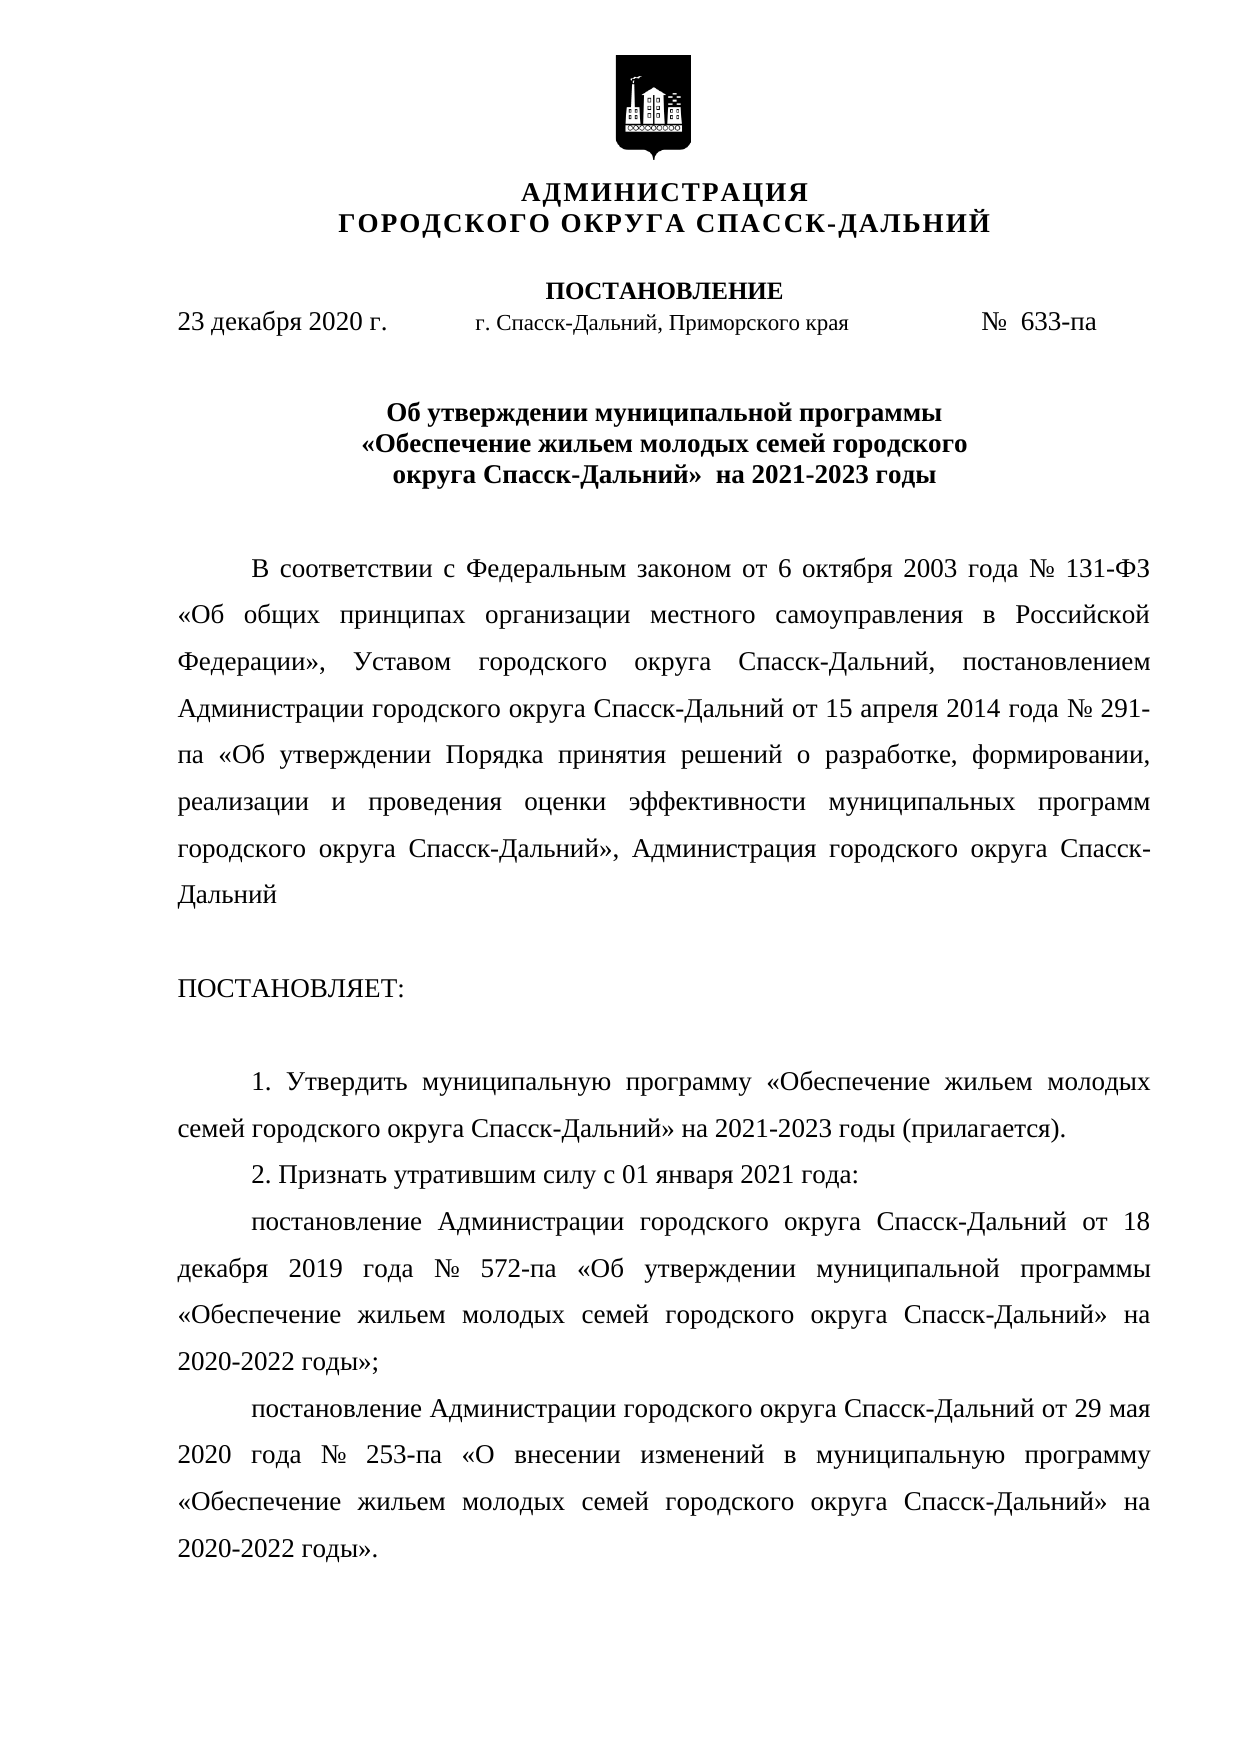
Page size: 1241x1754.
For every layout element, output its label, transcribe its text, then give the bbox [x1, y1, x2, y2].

subtitle ГОРОДСКОГО ОКРУГА СПАССК-ДАЛЬНИЙ [177, 207, 1152, 238]
text В соответствии с Федеральным законом от 6 октября 2003 года № 131-ФЗ «Об общих принципах организации местного самоуправления в Российской Федерации», Уставом городского округа Спасск-Дальний, постановлением Администрации городского округа Спасск-Дальний от 15 апреля 2014 года № 291-па «Об утверждении Порядка принятия решений о разработке, формировании, реализации и проведения оценки эффективности муниципальных программ городского округа Спасск-Дальний», Администрация городского округа Спасск-Дальний [177, 552, 1152, 909]
text постановление Администрации городского округа Спасск-Дальний от 29 мая 2020 года № 253-па «О внесении изменений в муниципальную программу «Обеспечение жильем молодых семей городского округа Спасск-Дальний» на 2020-2022 годы». [177, 1392, 1152, 1563]
subtitle ПОСТАНОВЛЕНИЕ [177, 276, 1152, 305]
text 1. Утвердить муниципальную программу «Обеспечение жильем молодых семей городского округа Спасск-Дальний» на 2021-2023 годы (прилагается). [177, 1065, 1152, 1143]
subtitle 23 декабря 2020 г. г. Спасск-Дальний, Приморского края № 633-па [177, 305, 1152, 336]
picture [615, 55, 691, 158]
text «Обеспечение жильем молодых семей городского [177, 427, 1152, 458]
text Об утверждении муниципальной программы [177, 396, 1152, 427]
text округа Спасск-Дальний» на 2021-2023 годы [177, 458, 1152, 489]
text ПОСТАНОВЛЯЕТ: [177, 972, 1152, 1003]
text постановление Администрации городского округа Спасск-Дальний от 18 декабря 2019 года № 572-па «Об утверждении муниципальной программы «Обеспечение жильем молодых семей городского округа Спасск-Дальний» на 2020-2022 годы»; [177, 1205, 1152, 1376]
text 2. Признать утратившим силу с 01 января 2021 года: [177, 1158, 1152, 1189]
subtitle АДМИНИСТРАЦИЯ [177, 176, 1152, 207]
